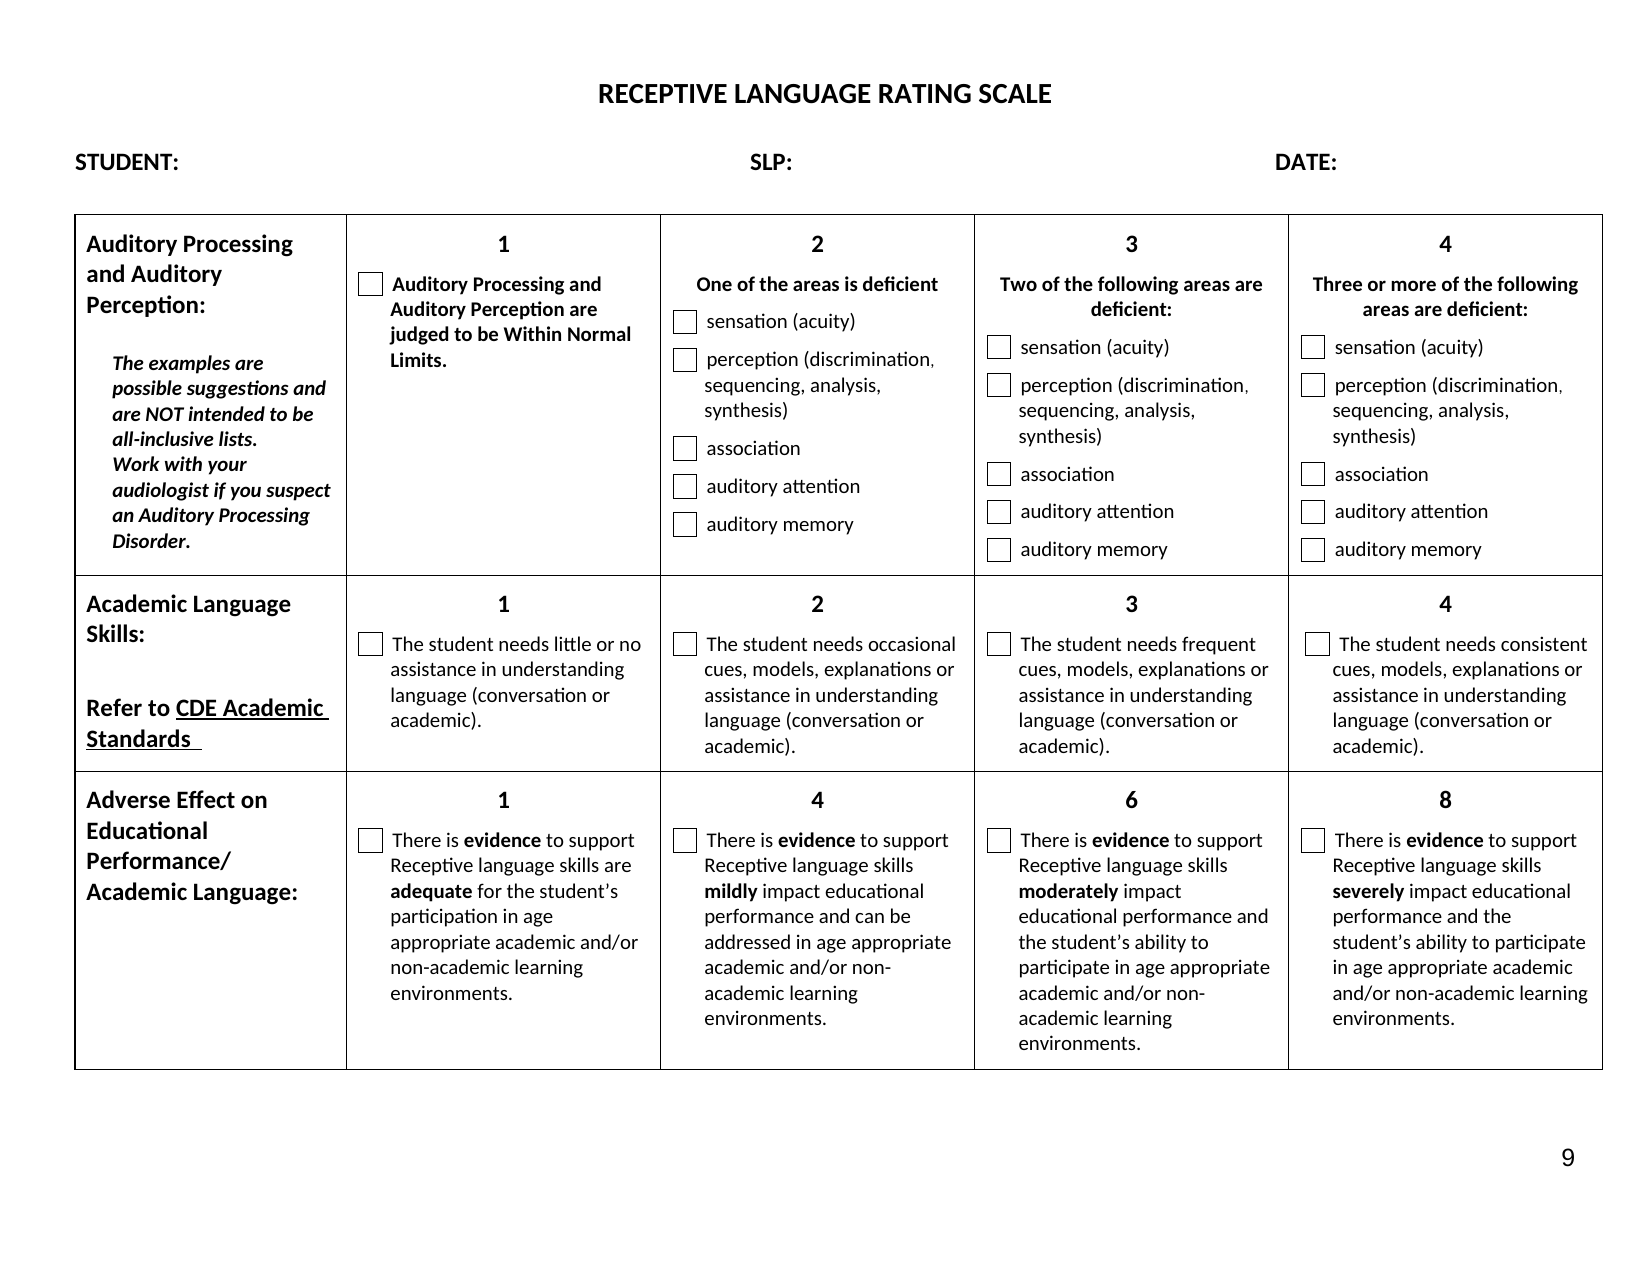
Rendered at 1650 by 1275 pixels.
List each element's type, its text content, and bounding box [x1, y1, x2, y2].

table_cell 3 The student needs frequent cues, models, explanations or assistance in understanding language (conversation or academic). [975, 576, 1288, 771]
table_header 2 One of the areas is deficient sensation (acuity) perception (discrimination, sequencing, analysis, synthesis) association auditory attention auditory memory [661, 215, 974, 574]
table_cell 4 There is evidence to support Receptive language skills mildly impact educational performance and can be addressed in age appropriate academic and/or non-academic learning environments. [661, 772, 974, 1068]
table_cell 8 There is evidence to support Receptive language skills severely impact educational performance and the student’s ability to participate in age appropriate academic and/or non-academic learning environments. [1289, 772, 1602, 1068]
table_header 1 Auditory Processing and Auditory Perception are judged to be Within Normal Limits. [347, 215, 660, 574]
table_header 4 Three or more of the following areas are deficient: sensation (acuity) perception (discrimination, sequencing, analysis, synthesis) association auditory attention auditory memory [1289, 215, 1602, 574]
table_cell 2 The student needs occasional cues, models, explanations or assistance in understanding language (conversation or academic). [661, 576, 974, 771]
table_cell 1 There is evidence to support Receptive language skills are adequate for the student’s participation in age appropriate academic and/or non-academic learning environments. [347, 772, 660, 1068]
table_cell Academic Language Skills: Refer to CDE Academic Standards [76, 576, 346, 771]
table_cell 6 There is evidence to support Receptive language skills moderately impact educational performance and the student’s ability to participate in age appropriate academic and/or non-academic learning environments. [975, 772, 1288, 1068]
table_cell 4 The student needs consistent cues, models, explanations or assistance in understanding language (conversation or academic). [1289, 576, 1602, 771]
table_cell Adverse Effect on Educational Performance/ Academic Language: [76, 772, 346, 1068]
text STUDENT: SLP: DATE: [75, 146, 1575, 177]
table_cell 1 The student needs little or no assistance in understanding language (conversation or academic). [347, 576, 660, 771]
title RECEPTIVE LANGUAGE RATING SCALE [75, 75, 1575, 111]
table_header Auditory Processing and Auditory Perception: The examples are possible suggestions and are NOT intended to be all-inclusive lists. Work with your audiologist if you suspect an Auditory Processing Disorder. [76, 215, 346, 574]
table_header 3 Two of the following areas are deficient: sensation (acuity) perception (discrimination, sequencing, analysis, synthesis) association auditory attention auditory memory [975, 215, 1288, 574]
